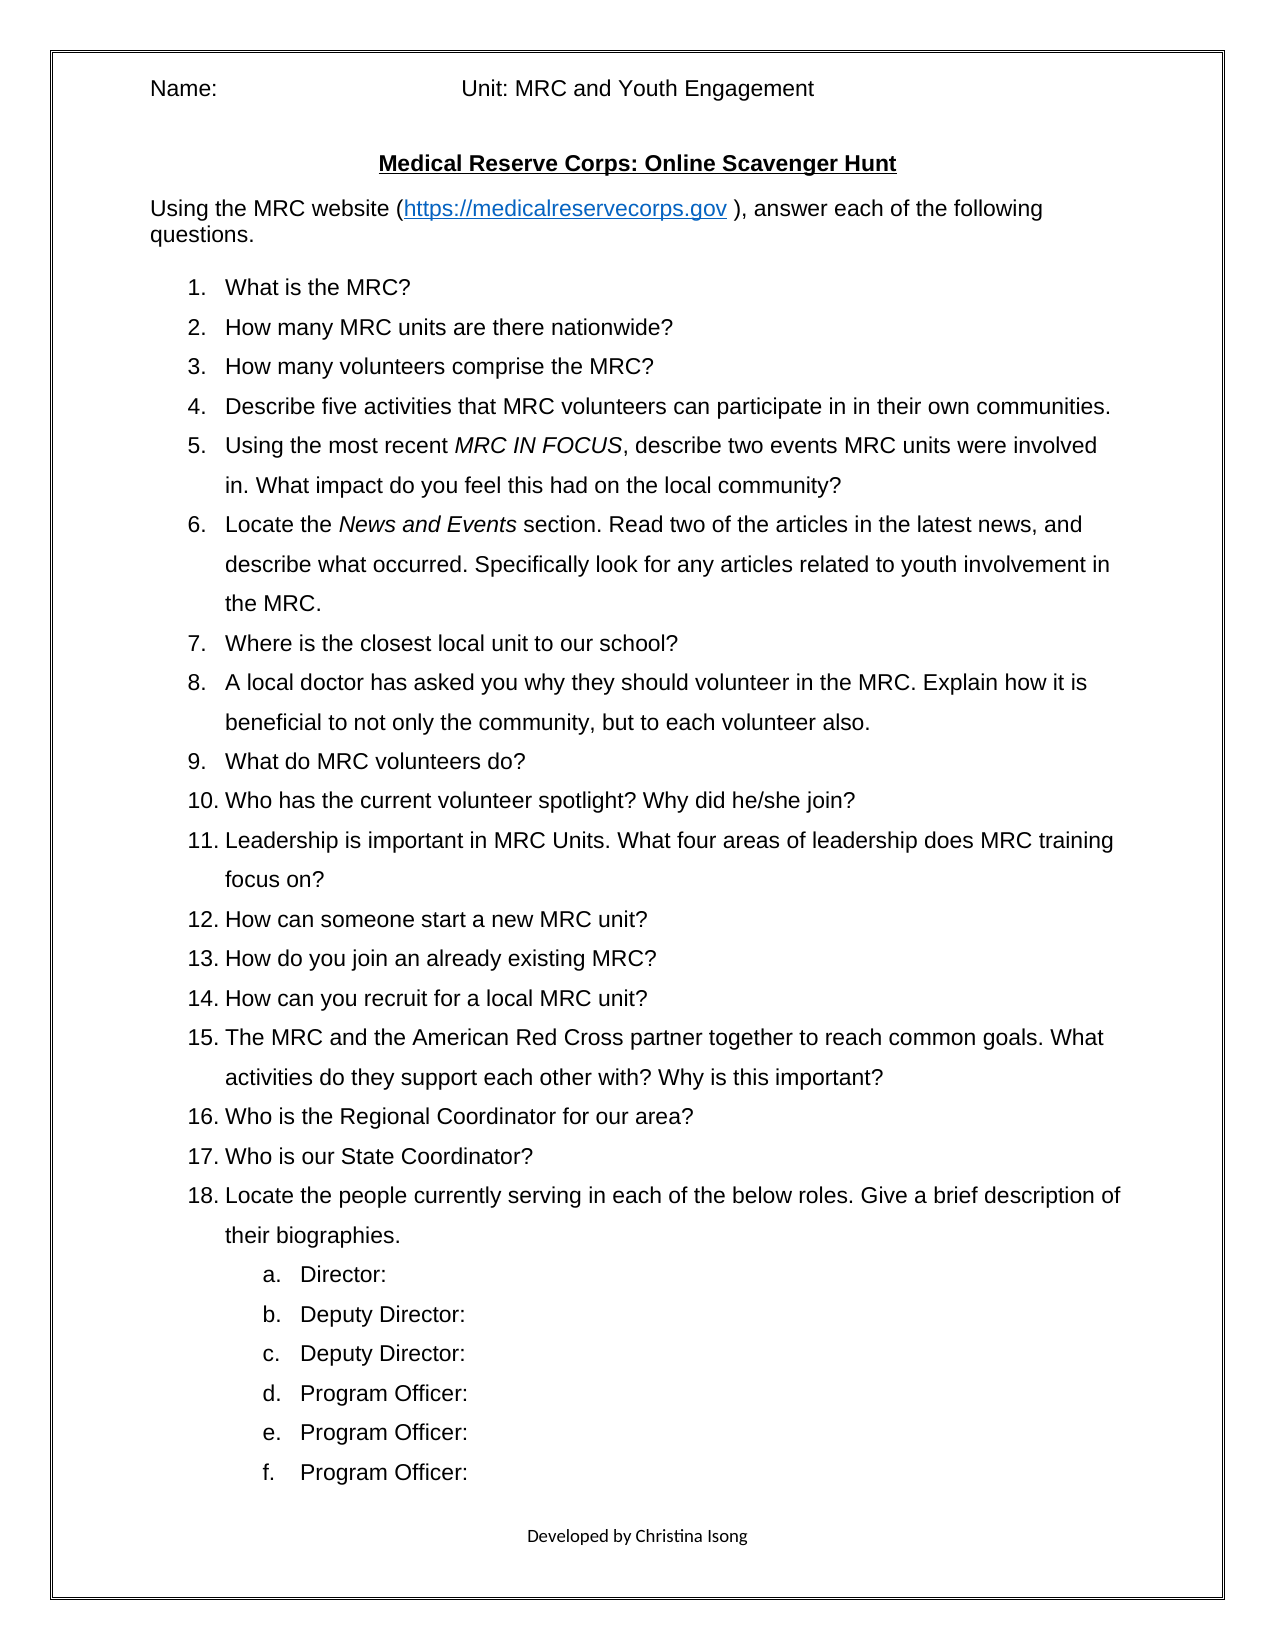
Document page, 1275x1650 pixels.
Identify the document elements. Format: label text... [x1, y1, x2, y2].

list What do MRC volunteers do? [187, 748, 1125, 774]
list Locate the News and Events section. Read two of the articles in the latest news, and describe what occurred. Specifically look for any articles related to youth involvement in the MRC. [187, 511, 1125, 616]
list What is the MRC? [187, 274, 1125, 301]
list Deputy Director: [262, 1301, 1125, 1327]
list Director: [262, 1261, 1125, 1287]
list Who is our State Coordinator? [187, 1143, 1125, 1169]
text Using the MRC website (https://medicalreservecorps.gov ), answer each of the following questions. [150, 195, 1125, 248]
list Using the most recent MRC IN FOCUS, describe two events MRC units were involved in. What impact do you feel this had on the local community? [187, 432, 1125, 498]
list Program Officer: [262, 1419, 1125, 1445]
list How many volunteers comprise the MRC? [187, 353, 1125, 379]
list Leadership is important in MRC Units. What four areas of leadership does MRC training focus on? [187, 827, 1125, 893]
list Where is the closest local unit to our school? [187, 629, 1125, 656]
list How many MRC units are there nationwide? [187, 314, 1125, 340]
list A local doctor has asked you why they should volunteer in the MRC. Explain how it is beneficial to not only the community, but to each volunteer also. [187, 669, 1125, 735]
text Medical Reserve Corps: Online Scavenger Hunt [150, 150, 1125, 176]
list How can you recruit for a local MRC unit? [187, 985, 1125, 1011]
list Describe five activities that MRC volunteers can participate in in their own communities. [187, 393, 1125, 419]
list Program Officer: [262, 1458, 1125, 1485]
list Deputy Director: [262, 1340, 1125, 1366]
list The MRC and the American Red Cross partner together to reach common goals. What activities do they support each other with? Why is this important? [187, 1024, 1125, 1090]
list Locate the people currently serving in each of the below roles. Give a brief description of their biographies. [187, 1182, 1125, 1248]
list How can someone start a new MRC unit? [187, 906, 1125, 932]
list Who has the current volunteer spotlight? Why did he/she join? [187, 787, 1125, 814]
list Program Officer: [262, 1379, 1125, 1406]
list Who is the Regional Coordinator for our area? [187, 1103, 1125, 1129]
list How do you join an already existing MRC? [187, 945, 1125, 972]
